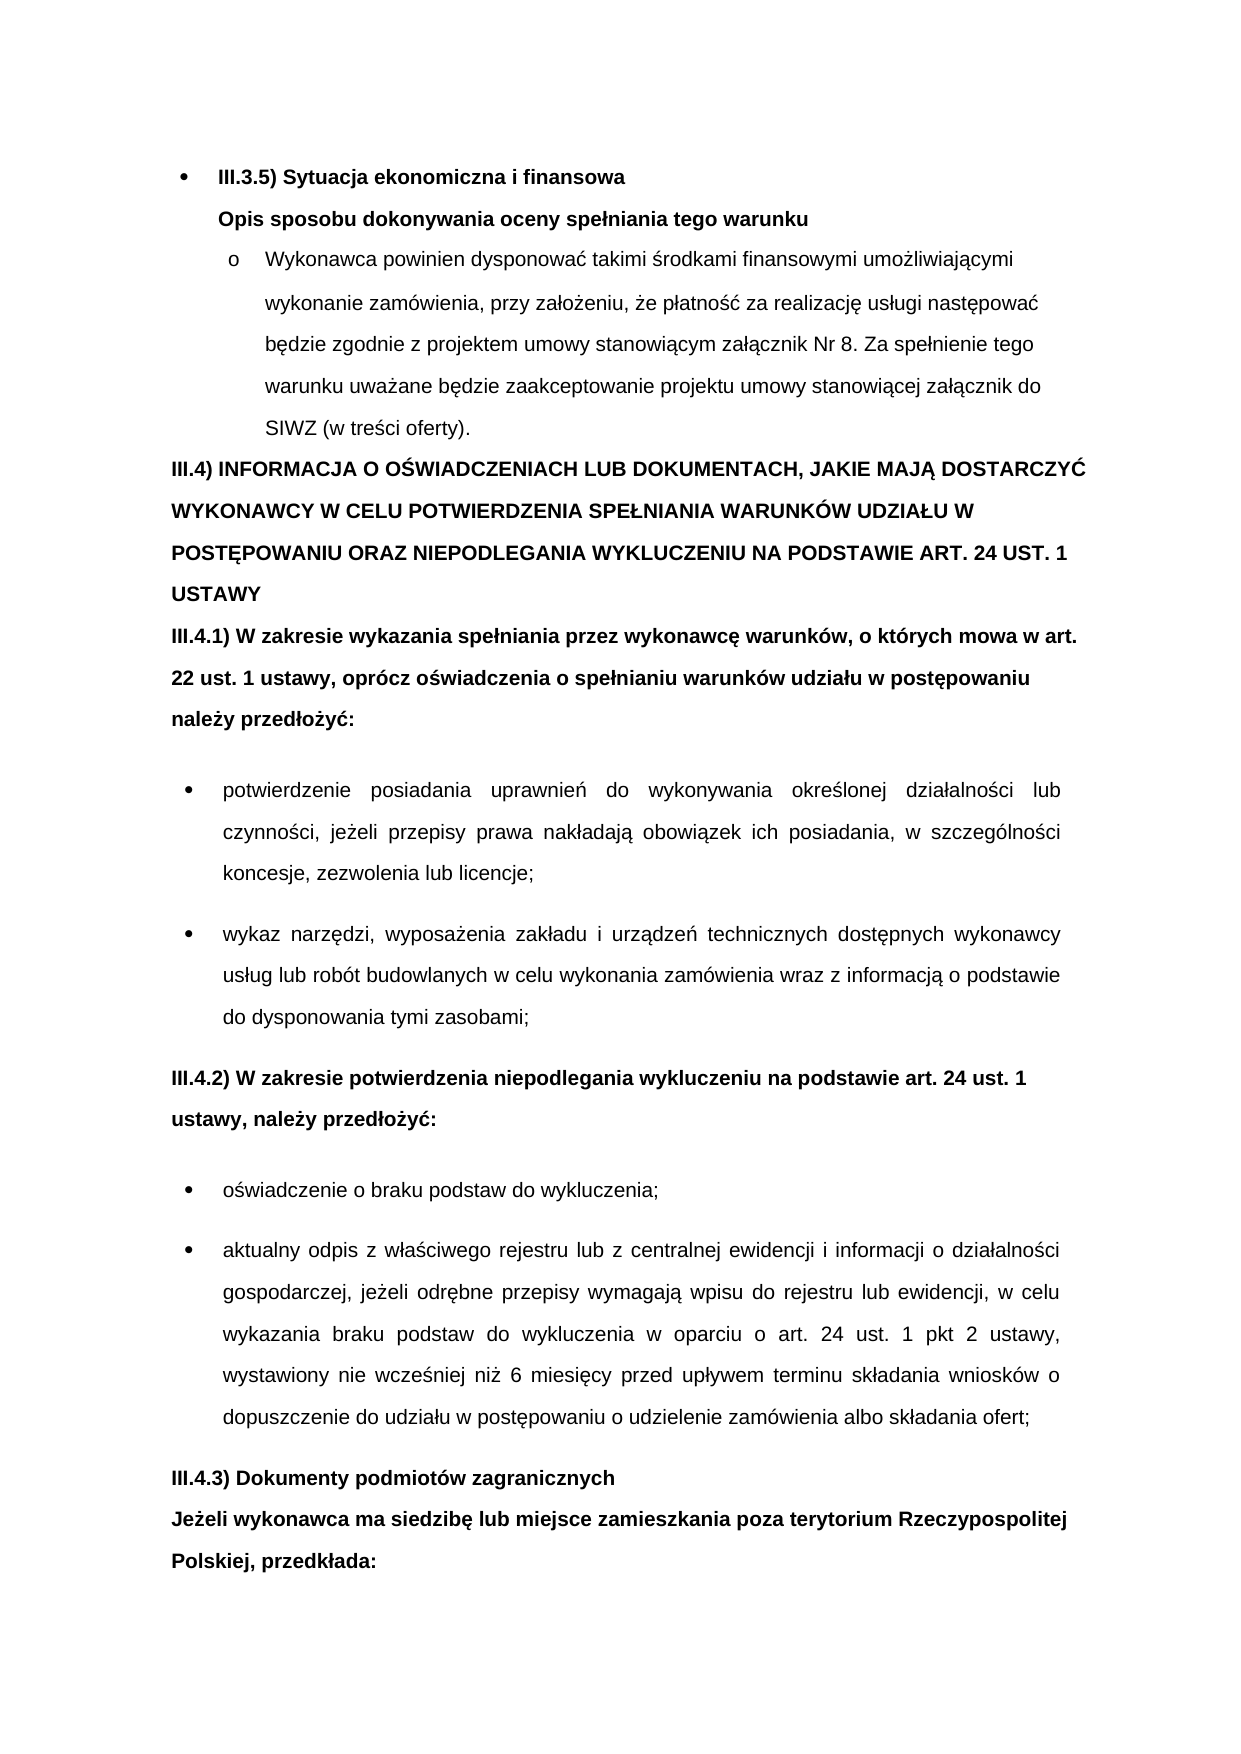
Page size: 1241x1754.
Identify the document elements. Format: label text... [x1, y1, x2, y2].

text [218, 189, 1093, 231]
text III.4.2) W zakresie potwierdzenia niepodlegania wykluczeniu na podstawie art. 24 ust. 1 ustawy, należy przedłożyć: [171, 1048, 1093, 1131]
list aktualny odpis z właściwego rejestru lub z centralnej ewidencji i informacji o działalności gospodarczej, jeżeli odrębne przepisy wymagają wpisu do rejestru lub ewidencji, w celu wykazania braku podstaw do wykluczenia w oparciu o art. 24 ust. 1 pkt 2 ustawy, wystawiony nie wcześniej niż 6 miesięcy przed upływem terminu składania wniosków o dopuszczenie do udziału w postępowaniu o udzielenie zamówienia albo składania ofert; [185, 1221, 1061, 1429]
text Jeżeli wykonawca ma siedzibę lub miejsce zamieszkania poza terytorium Rzeczypospolitej Polskiej, przedkłada: [171, 1489, 1093, 1573]
list Wykonawca powinien dysponować takimi środkami finansowymi umożliwiającymi wykonanie zamówienia, przy założeniu, że płatność za realizację usługi następować będzie zgodnie z projektem umowy stanowiącym załącznik Nr 8. Za spełnienie tego warunku uważane będzie zaakceptowanie projektu umowy stanowiącej załącznik do SIWZ (w treści oferty). [227, 231, 1093, 439]
text III.4.1) W zakresie wykazania spełniania przez wykonawcę warunków, o których mowa w art. 22 ust. 1 ustawy, oprócz oświadczenia o spełnianiu warunków udziału w postępowaniu należy przedłożyć: [171, 606, 1093, 731]
list oświadczenie o braku podstaw do wykluczenia; [185, 1160, 1061, 1202]
list III.3.5) Sytuacja ekonomiczna i finansowa [180, 148, 1093, 189]
text III.4.3) Dokumenty podmiotów zagranicznych [171, 1448, 1093, 1489]
text III.4) INFORMACJA O OŚWIADCZENIACH LUB DOKUMENTACH, JAKIE MAJĄ DOSTARCZYĆ WYKONAWCY W CELU POTWIERDZENIA SPEŁNIANIA WARUNKÓW UDZIAŁU W POSTĘPOWANIU ORAZ NIEPODLEGANIA WYKLUCZENIU NA PODSTAWIE ART. 24 UST. 1 USTAWY [171, 439, 1093, 606]
list potwierdzenie posiadania uprawnień do wykonywania określonej działalności lub czynności, jeżeli przepisy prawa nakładają obowiązek ich posiadania, w szczególności koncesje, zezwolenia lub licencje; [185, 760, 1061, 885]
list wykaz narzędzi, wyposażenia zakładu i urządzeń technicznych dostępnych wykonawcy usług lub robót budowlanych w celu wykonania zamówienia wraz z informacją o podstawie do dysponowania tymi zasobami; [185, 904, 1061, 1029]
